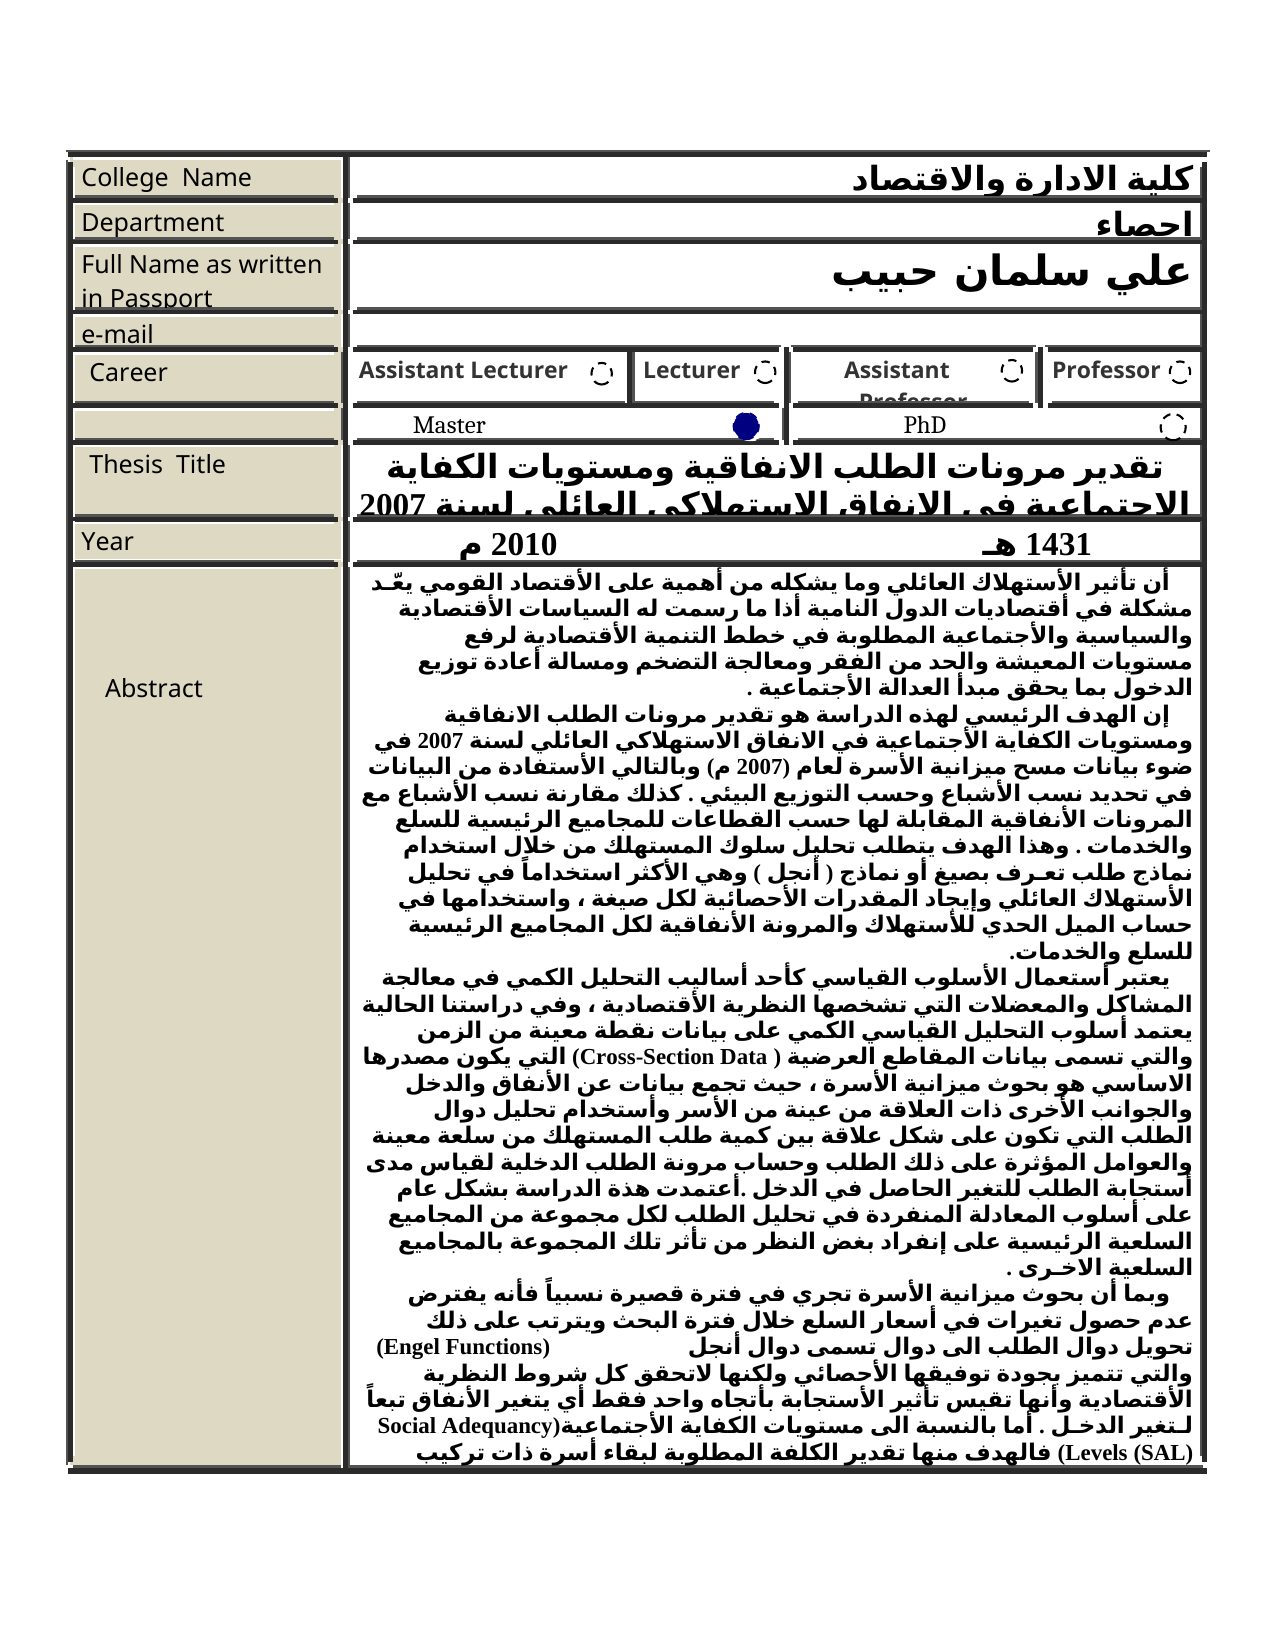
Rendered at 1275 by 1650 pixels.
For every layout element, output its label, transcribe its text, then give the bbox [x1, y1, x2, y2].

table_cell PhD [789, 401, 1200, 438]
table_cell Full Name as written in Passport [75, 237, 343, 307]
table_cell احصاء [348, 195, 1200, 237]
table_cell Lecturer [635, 345, 786, 401]
table_cell Master [348, 401, 784, 438]
table_cell [75, 401, 343, 438]
table_cell Professor [1040, 345, 1200, 401]
table_cell Assistant Lecturer [348, 345, 625, 401]
table_cell Year [75, 514, 343, 559]
table_cell Department [75, 195, 343, 237]
table_header College Name [70, 157, 341, 195]
table_cell 1431 هـ [348, 514, 1200, 559]
table_cell Assistant Professor [786, 345, 1040, 401]
table_cell علي سلمان حبيب [348, 237, 1200, 307]
table_cell e-mail [75, 307, 343, 345]
table_cell Abstract [70, 560, 343, 1465]
table_cell Thesis Title [75, 438, 343, 514]
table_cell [348, 560, 1205, 1465]
table_header كلية الادارة والاقتصاد [350, 157, 1205, 195]
table_cell تقدير مرونات الطلب الانفاقية ومستويات الكفاية الاجتماعية في الانفاق الاستهلاكي العائلي لسنة 2007 [348, 438, 1200, 514]
table_cell [348, 307, 1200, 345]
table_cell Career [75, 345, 343, 401]
